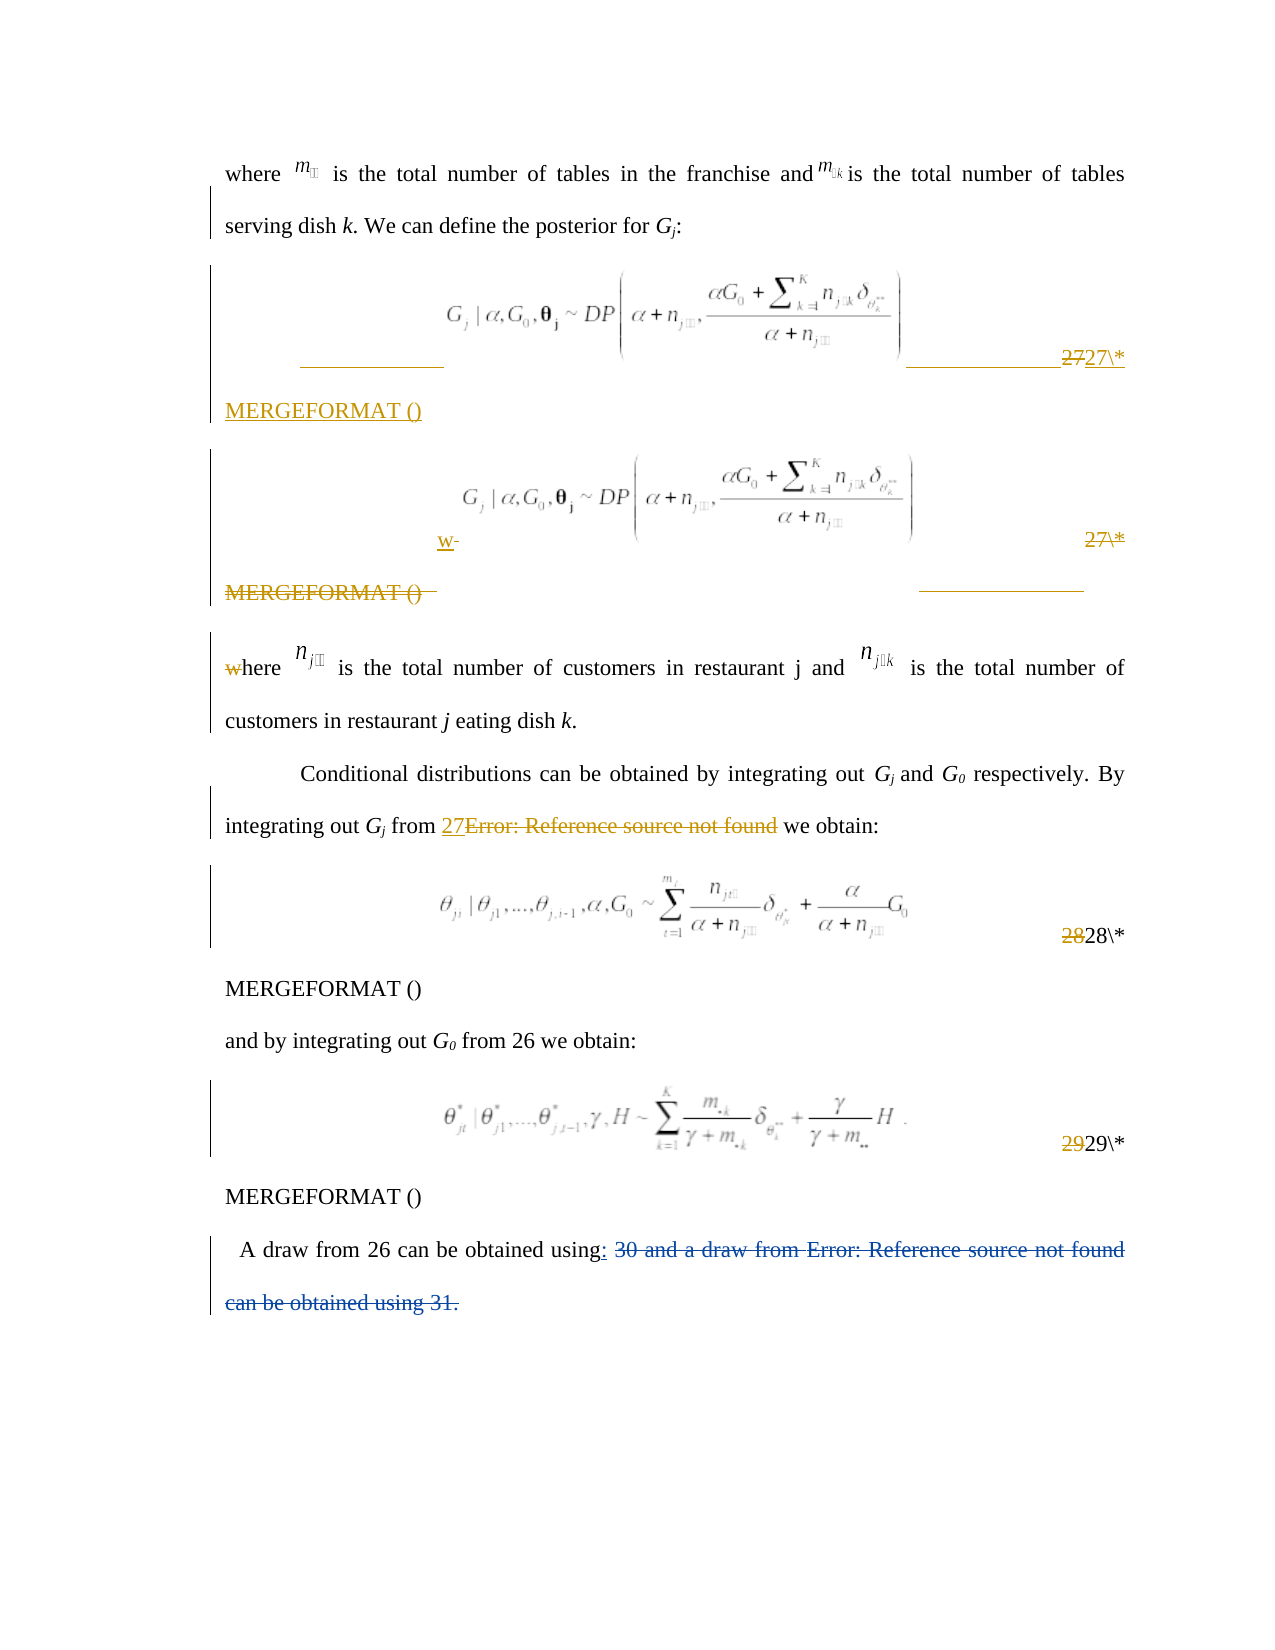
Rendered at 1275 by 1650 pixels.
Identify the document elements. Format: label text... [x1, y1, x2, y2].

text here is the total number of customers in restaurant j and is the total number of customers in restaurant j eating dish k. [225, 632, 1125, 733]
text where is the total number of tables in the franchise andis the total number of tables serving dish k. We can define the posterior for Gj: [225, 150, 1125, 239]
text and by integrating out G0 from we obtain: [225, 1027, 1125, 1054]
text A draw from can be obtained using [225, 1236, 1125, 1315]
